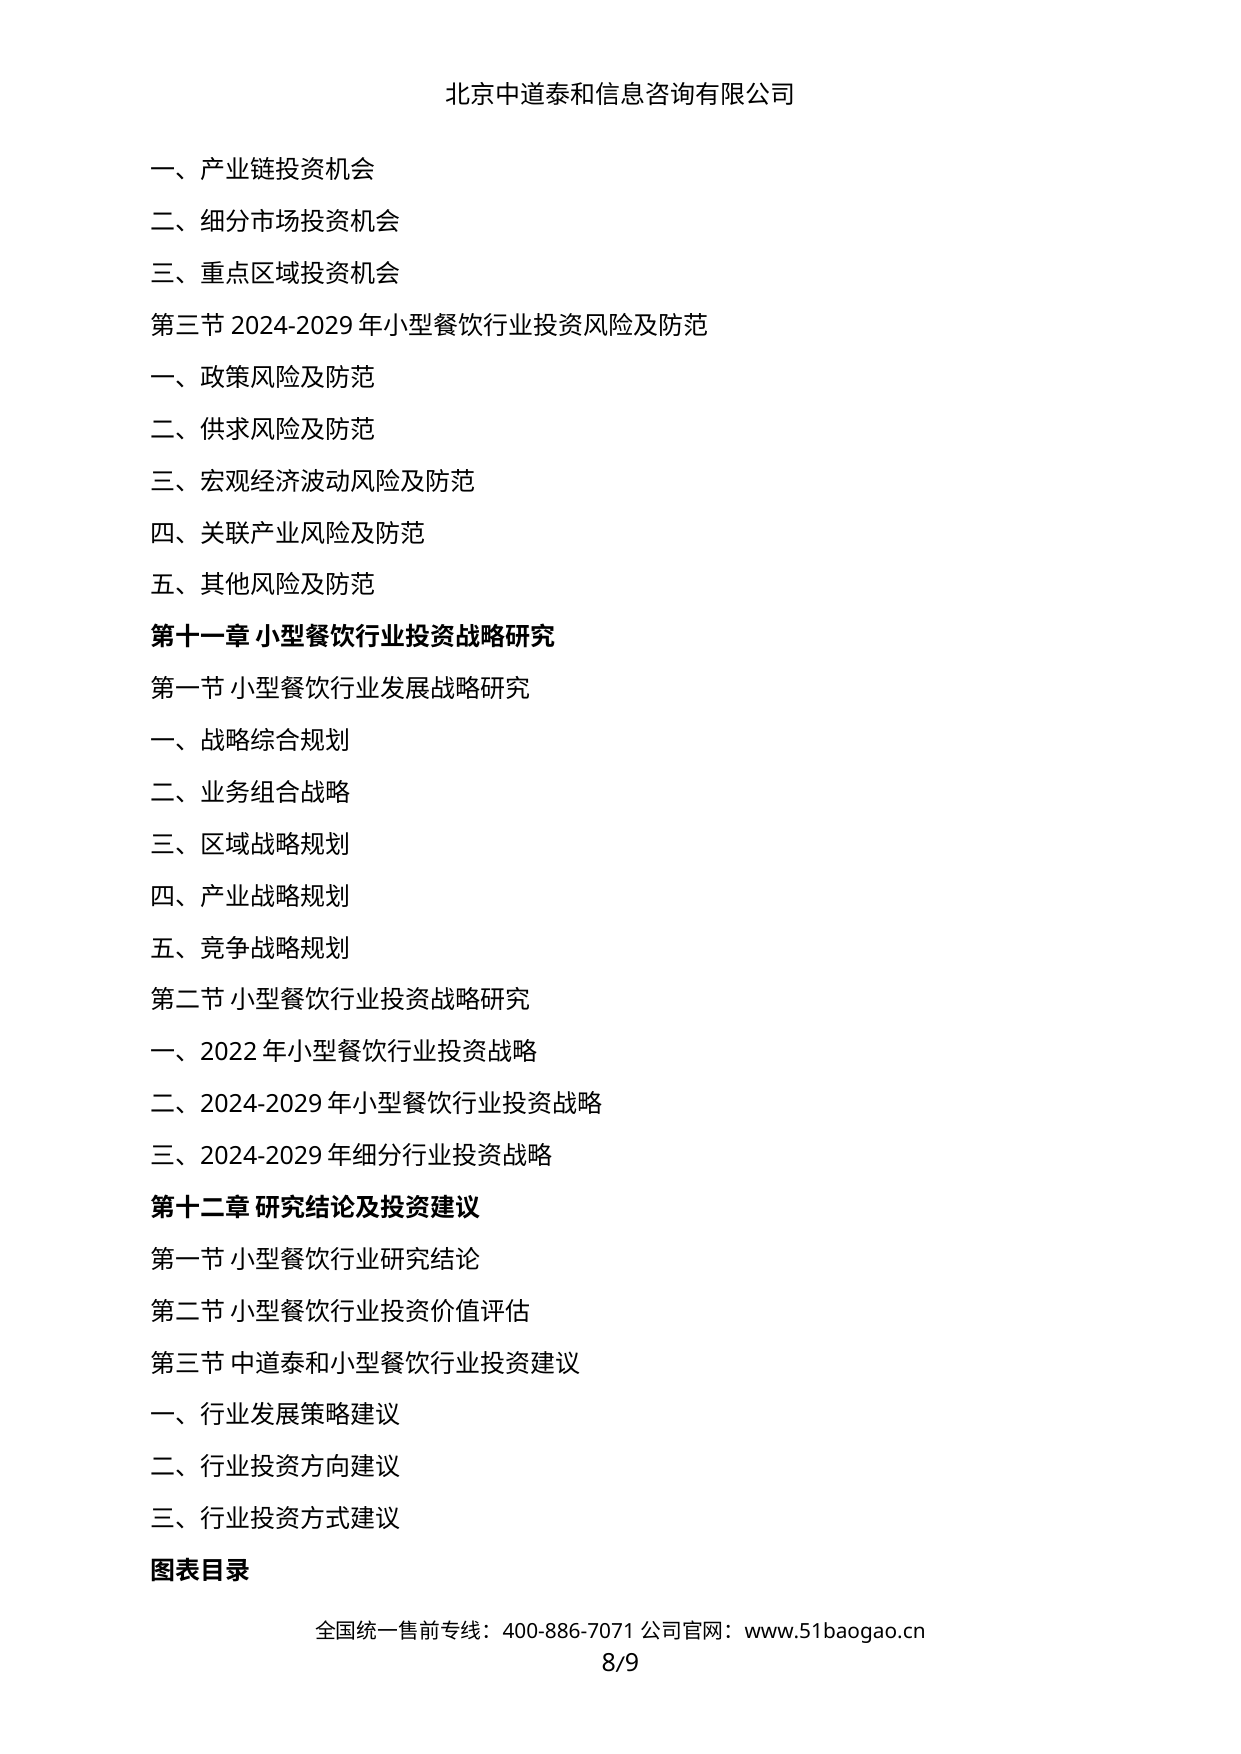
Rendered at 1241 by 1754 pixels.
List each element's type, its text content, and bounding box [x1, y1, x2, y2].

text 五、其他风险及防范 [150, 565, 1090, 601]
text 第三节 2024-2029年小型餐饮行业投资风险及防范 [150, 306, 1090, 342]
text 二、行业投资方向建议 [150, 1447, 1090, 1483]
text 图表目录 [150, 1551, 1090, 1587]
text 第一节 小型餐饮行业发展战略研究 [150, 669, 1090, 705]
text 四、关联产业风险及防范 [150, 513, 1090, 549]
text 第二节 小型餐饮行业投资战略研究 [150, 980, 1090, 1016]
text 一、行业发展策略建议 [150, 1395, 1090, 1431]
text 第一节 小型餐饮行业研究结论 [150, 1239, 1090, 1276]
text 一、2022年小型餐饮行业投资战略 [150, 1032, 1090, 1068]
text 三、重点区域投资机会 [150, 254, 1090, 290]
text 一、政策风险及防范 [150, 357, 1090, 394]
text 第三节 中道泰和小型餐饮行业投资建议 [150, 1343, 1090, 1379]
text 三、2024-2029年细分行业投资战略 [150, 1136, 1090, 1172]
text 二、业务组合战略 [150, 772, 1090, 809]
text 第十二章 研究结论及投资建议 [150, 1187, 1090, 1224]
text 三、区域战略规划 [150, 824, 1090, 861]
text 二、供求风险及防范 [150, 409, 1090, 446]
text 第二节 小型餐饮行业投资价值评估 [150, 1291, 1090, 1327]
text 第十一章 小型餐饮行业投资战略研究 [150, 617, 1090, 653]
text 五、竞争战略规划 [150, 928, 1090, 964]
text 二、细分市场投资机会 [150, 202, 1090, 238]
text 二、2024-2029年小型餐饮行业投资战略 [150, 1084, 1090, 1120]
text 三、宏观经济波动风险及防范 [150, 461, 1090, 497]
text 四、产业战略规划 [150, 876, 1090, 912]
text 三、行业投资方式建议 [150, 1499, 1090, 1535]
text 一、产业链投资机会 [150, 150, 1090, 186]
text 一、战略综合规划 [150, 721, 1090, 757]
